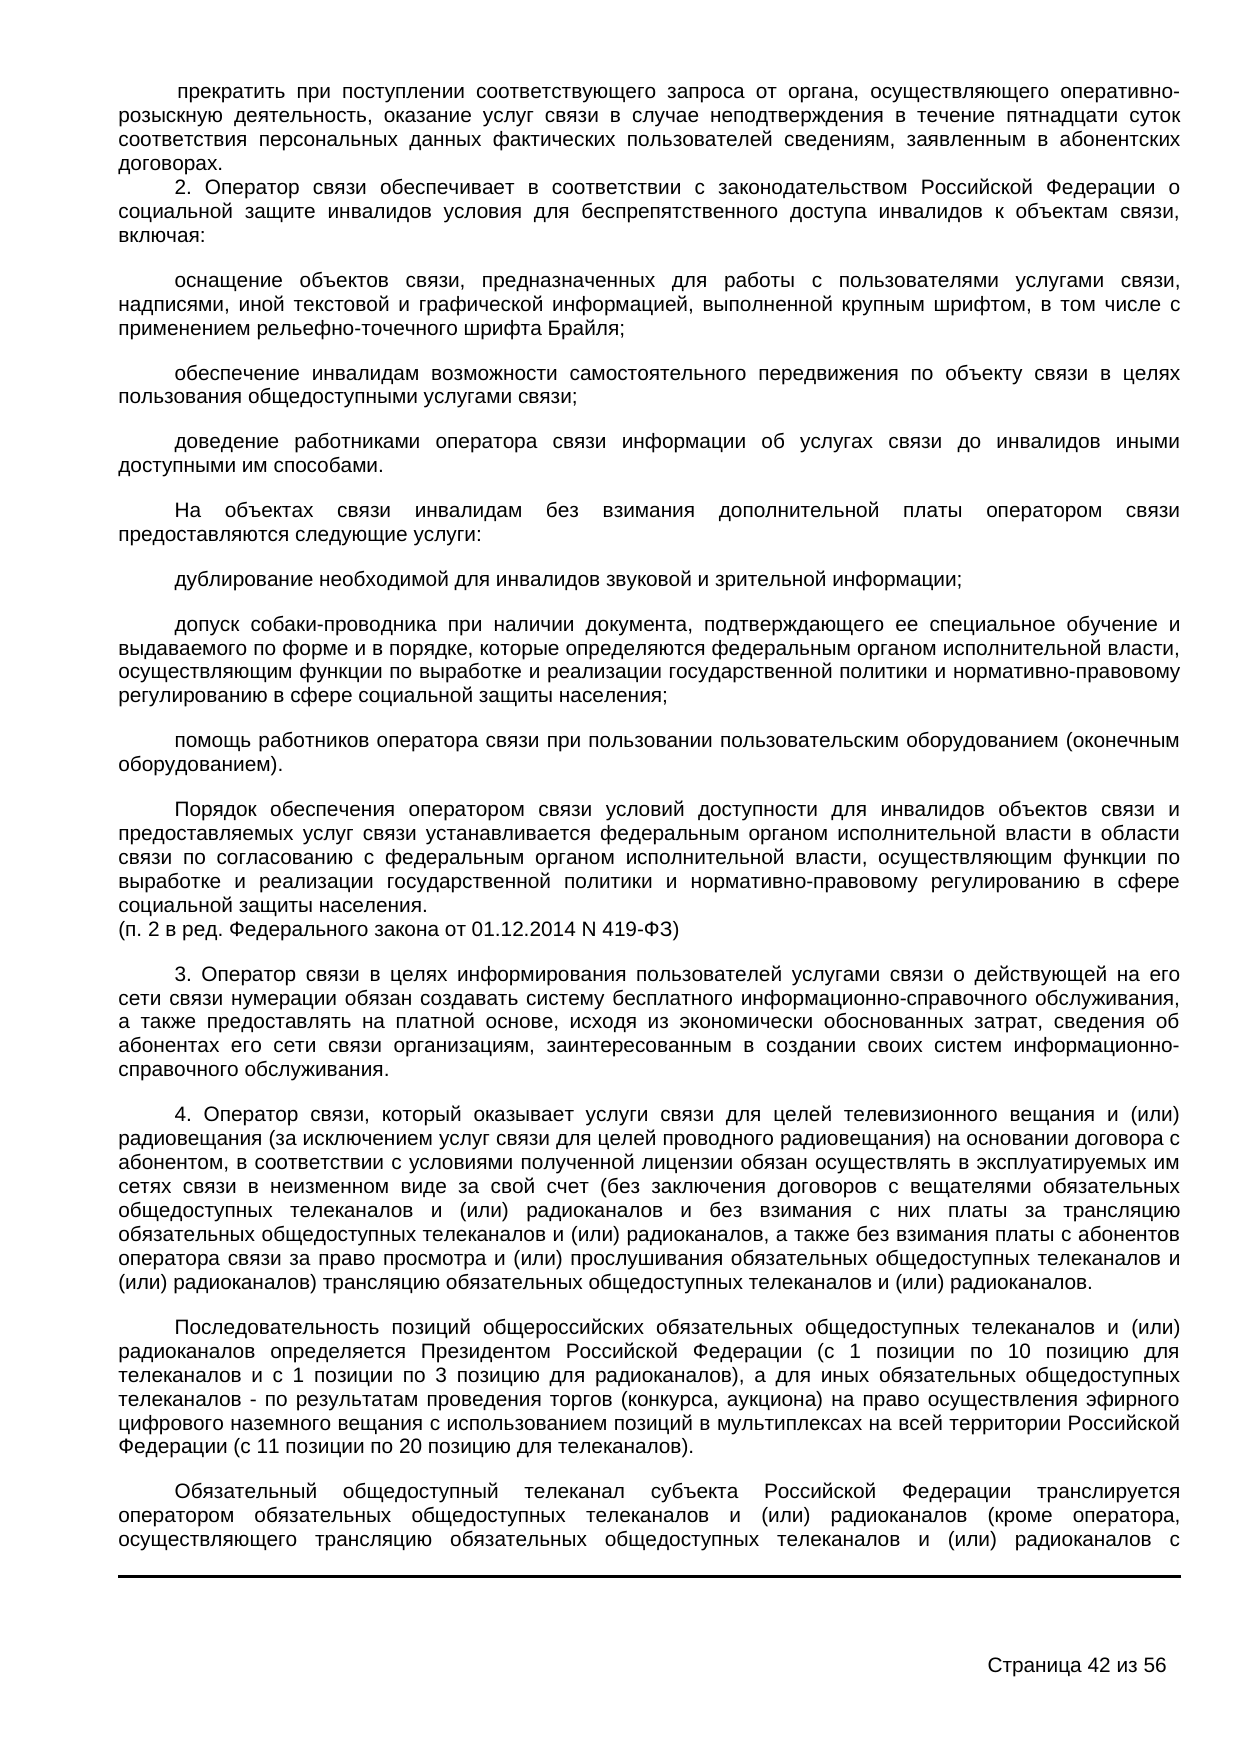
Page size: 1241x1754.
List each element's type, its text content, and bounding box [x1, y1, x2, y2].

text 2. Оператор связи обеспечивает в соответствии с законодательством Российской Федерации о социальной защите инвалидов условия для беспрепятственного доступа инвалидов к объектам связи, включая: [118, 175, 1181, 247]
text (п. 2 в ред. Федерального закона от 01.12.2014 N 419-ФЗ) [118, 917, 1181, 941]
text Порядок обеспечения оператором связи условий доступности для инвалидов объектов связи и предоставляемых услуг связи устанавливается федеральным органом исполнительной власти в области связи по согласованию с федеральным органом исполнительной власти, осуществляющим функции по выработке и реализации государственной политики и нормативно-правовому регулированию в сфере социальной защиты населения. [118, 797, 1181, 917]
text дублирование необходимой для инвалидов звуковой и зрительной информации; [118, 567, 1181, 591]
text обеспечение инвалидам возможности самостоятельного передвижения по объекту связи в целях пользования общедоступными услугами связи; [118, 360, 1181, 408]
text оснащение объектов связи, предназначенных для работы с пользователями услугами связи, надписями, иной текстовой и графической информацией, выполненной крупным шрифтом, в том числе с применением рельефно-точечного шрифта Брайля; [118, 268, 1181, 339]
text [118, 1479, 1181, 1551]
text 3. Оператор связи в целях информирования пользователей услугами связи о действующей на его сети связи нумерации обязан создавать систему бесплатного информационно-справочного обслуживания, а также предоставлять на платной основе, исходя из экономически обоснованных затрат, сведения об абонентах его сети связи организациям, заинтересованным в создании своих систем информационно-справочного обслуживания. [118, 961, 1181, 1081]
text доведение работниками оператора связи информации об услугах связи до инвалидов иными доступными им способами. [118, 429, 1181, 477]
text помощь работников оператора связи при пользовании пользовательским оборудованием (оконечным оборудованием). [118, 728, 1181, 776]
text 4. Оператор связи, который оказывает услуги связи для целей телевизионного вещания и (или) радиовещания (за исключением услуг связи для целей проводного радиовещания) на основании договора с абонентом, в соответствии с условиями полученной лицензии обязан осуществлять в эксплуатируемых им сетях связи в неизменном виде за свой счет (без заключения договоров с вещателями обязательных общедоступных телеканалов и (или) радиоканалов и без взимания с них платы за трансляцию обязательных общедоступных телеканалов и (или) радиоканалов, а также без взимания платы с абонентов оператора связи за право просмотра и (или) прослушивания обязательных общедоступных телеканалов и (или) радиоканалов) трансляцию обязательных общедоступных телеканалов и (или) радиоканалов. [118, 1102, 1181, 1294]
text прекратить при поступлении соответствующего запроса от органа, осуществляющего оперативно-розыскную деятельность, оказание услуг связи в случае неподтверждения в течение пятнадцати суток соответствия персональных данных фактических пользователей сведениям, заявленным в абонентских договорах. [118, 79, 1181, 175]
text На объектах связи инвалидам без взимания дополнительной платы оператором связи предоставляются следующие услуги: [118, 498, 1181, 546]
text допуск собаки-проводника при наличии документа, подтверждающего ее специальное обучение и выдаваемого по форме и в порядке, которые определяются федеральным органом исполнительной власти, осуществляющим функции по выработке и реализации государственной политики и нормативно-правовому регулированию в сфере социальной защиты населения; [118, 611, 1181, 707]
text Последовательность позиций общероссийских обязательных общедоступных телеканалов и (или) радиоканалов определяется Президентом Российской Федерации (с 1 позиции по 10 позицию для телеканалов и с 1 позиции по 3 позицию для радиоканалов), а для иных обязательных общедоступных телеканалов - по результатам проведения торгов (конкурса, аукциона) на право осуществления эфирного цифрового наземного вещания с использованием позиций в мультиплексах на всей территории Российской Федерации (с 11 позиции по 20 позицию для телеканалов). [118, 1314, 1181, 1458]
